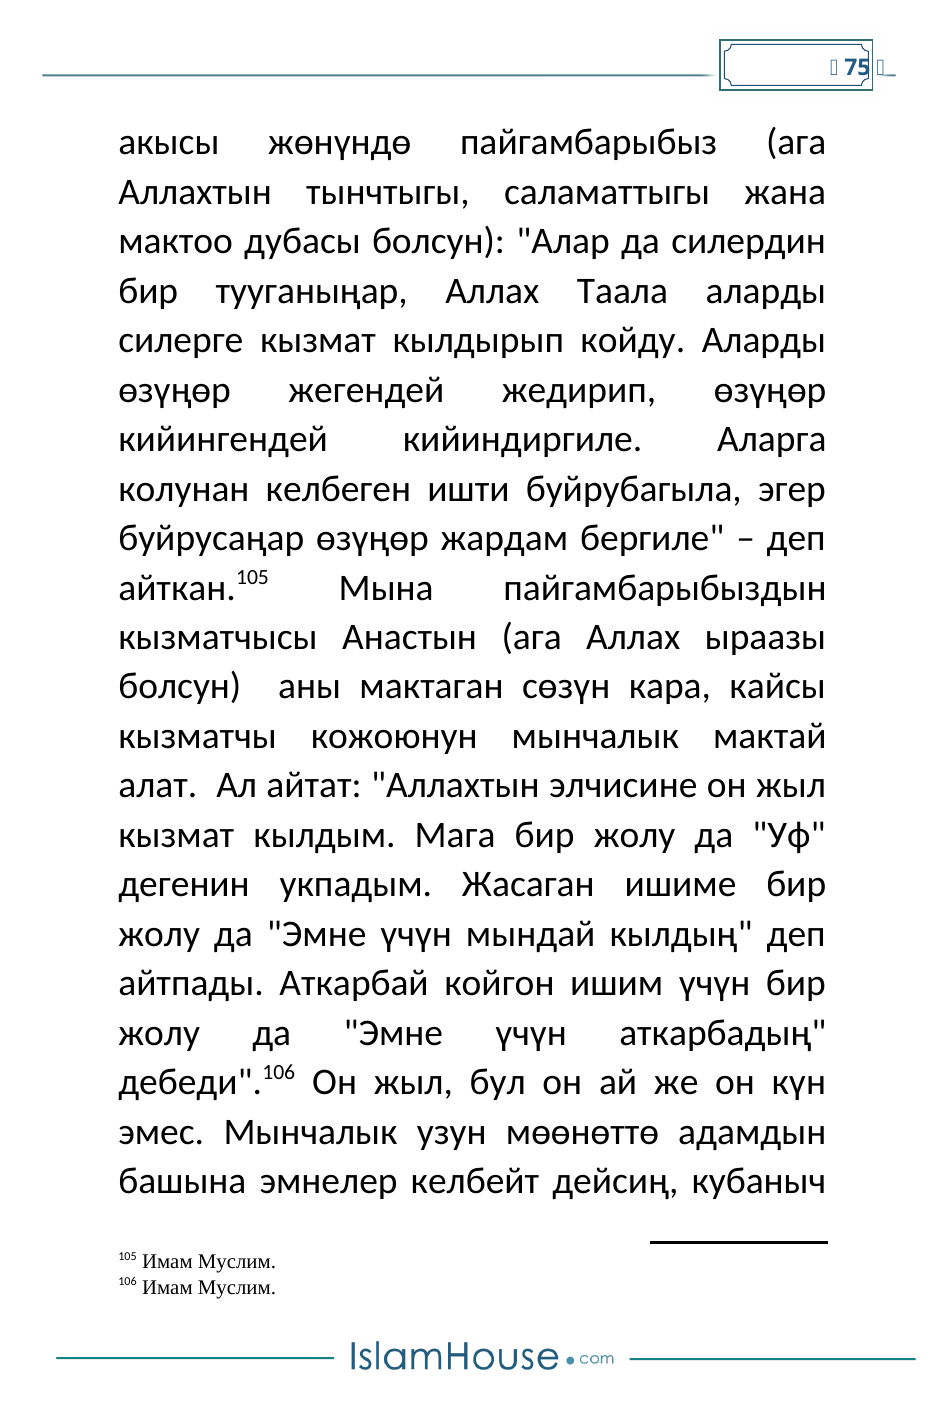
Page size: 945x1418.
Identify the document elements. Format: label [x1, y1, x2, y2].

picture [342, 1336, 916, 1377]
text [118, 118, 827, 1203]
picture [48, 1335, 334, 1376]
